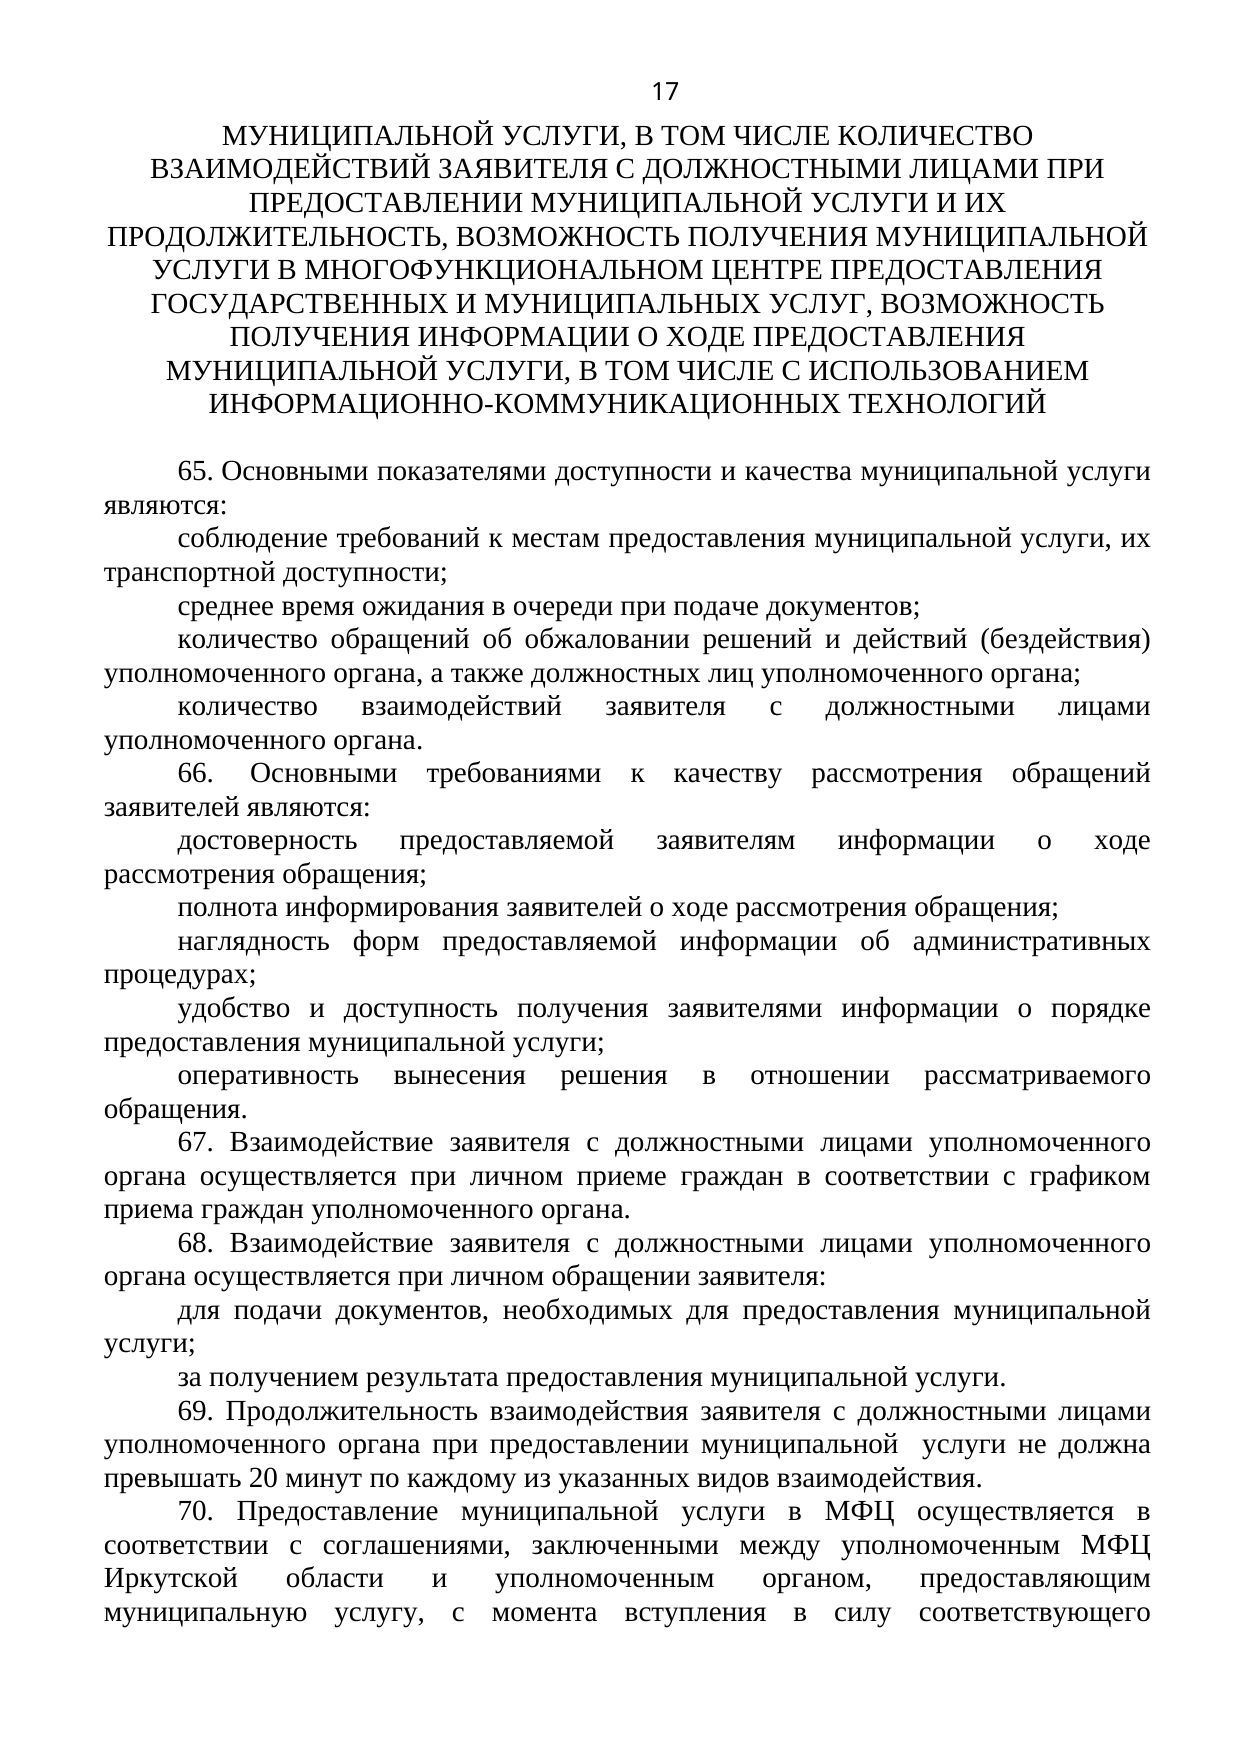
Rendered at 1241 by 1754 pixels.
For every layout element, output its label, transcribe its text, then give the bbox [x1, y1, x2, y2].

text количество взаимодействий заявителя с должностными лицами уполномоченного органа. [103, 688, 1152, 755]
text 68. Взаимодействие заявителя с должностными лицами уполномоченного органа осуществляется при личном обращении заявителя: [103, 1225, 1152, 1292]
text достоверность предоставляемой заявителям информации о ходе рассмотрения обращения; [103, 822, 1152, 889]
text наглядность форм предоставляемой информации об административных процедурах; [103, 923, 1152, 990]
text 69. Продолжительность взаимодействия заявителя с должностными лицами уполномоченного органа при предоставлении муниципальной услуги не должна превышать 20 минут по каждому из указанных видов взаимодействия. [103, 1393, 1152, 1493]
text оперативность вынесения решения в отношении рассматриваемого обращения. [103, 1057, 1152, 1124]
text среднее время ожидания в очереди при подаче документов; [103, 588, 1152, 621]
text 67. Взаимодействие заявителя с должностными лицами уполномоченного органа осуществляется при личном приеме граждан в соответствии с графиком приема граждан уполномоченного органа. [103, 1124, 1152, 1225]
text полнота информирования заявителей о ходе рассмотрения обращения; [103, 889, 1152, 923]
text 65. Основными показателями доступности и качества муниципальной услуги являются: [103, 453, 1152, 521]
text за получением результата предоставления муниципальной услуги. [103, 1359, 1152, 1393]
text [103, 1493, 1152, 1627]
text количество обращений об обжаловании решений и действий (бездействия) уполномоченного органа, а также должностных лиц уполномоченного органа; [103, 621, 1152, 688]
text для подачи документов, необходимых для предоставления муниципальной услуги; [103, 1292, 1152, 1359]
text соблюдение требований к местам предоставления муниципальной услуги, их транспортной доступности; [103, 521, 1152, 588]
text удобство и доступность получения заявителями информации о порядке предоставления муниципальной услуги; [103, 990, 1152, 1057]
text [103, 118, 1152, 420]
text 66. Основными требованиями к качеству рассмотрения обращений заявителей являются: [103, 755, 1152, 822]
